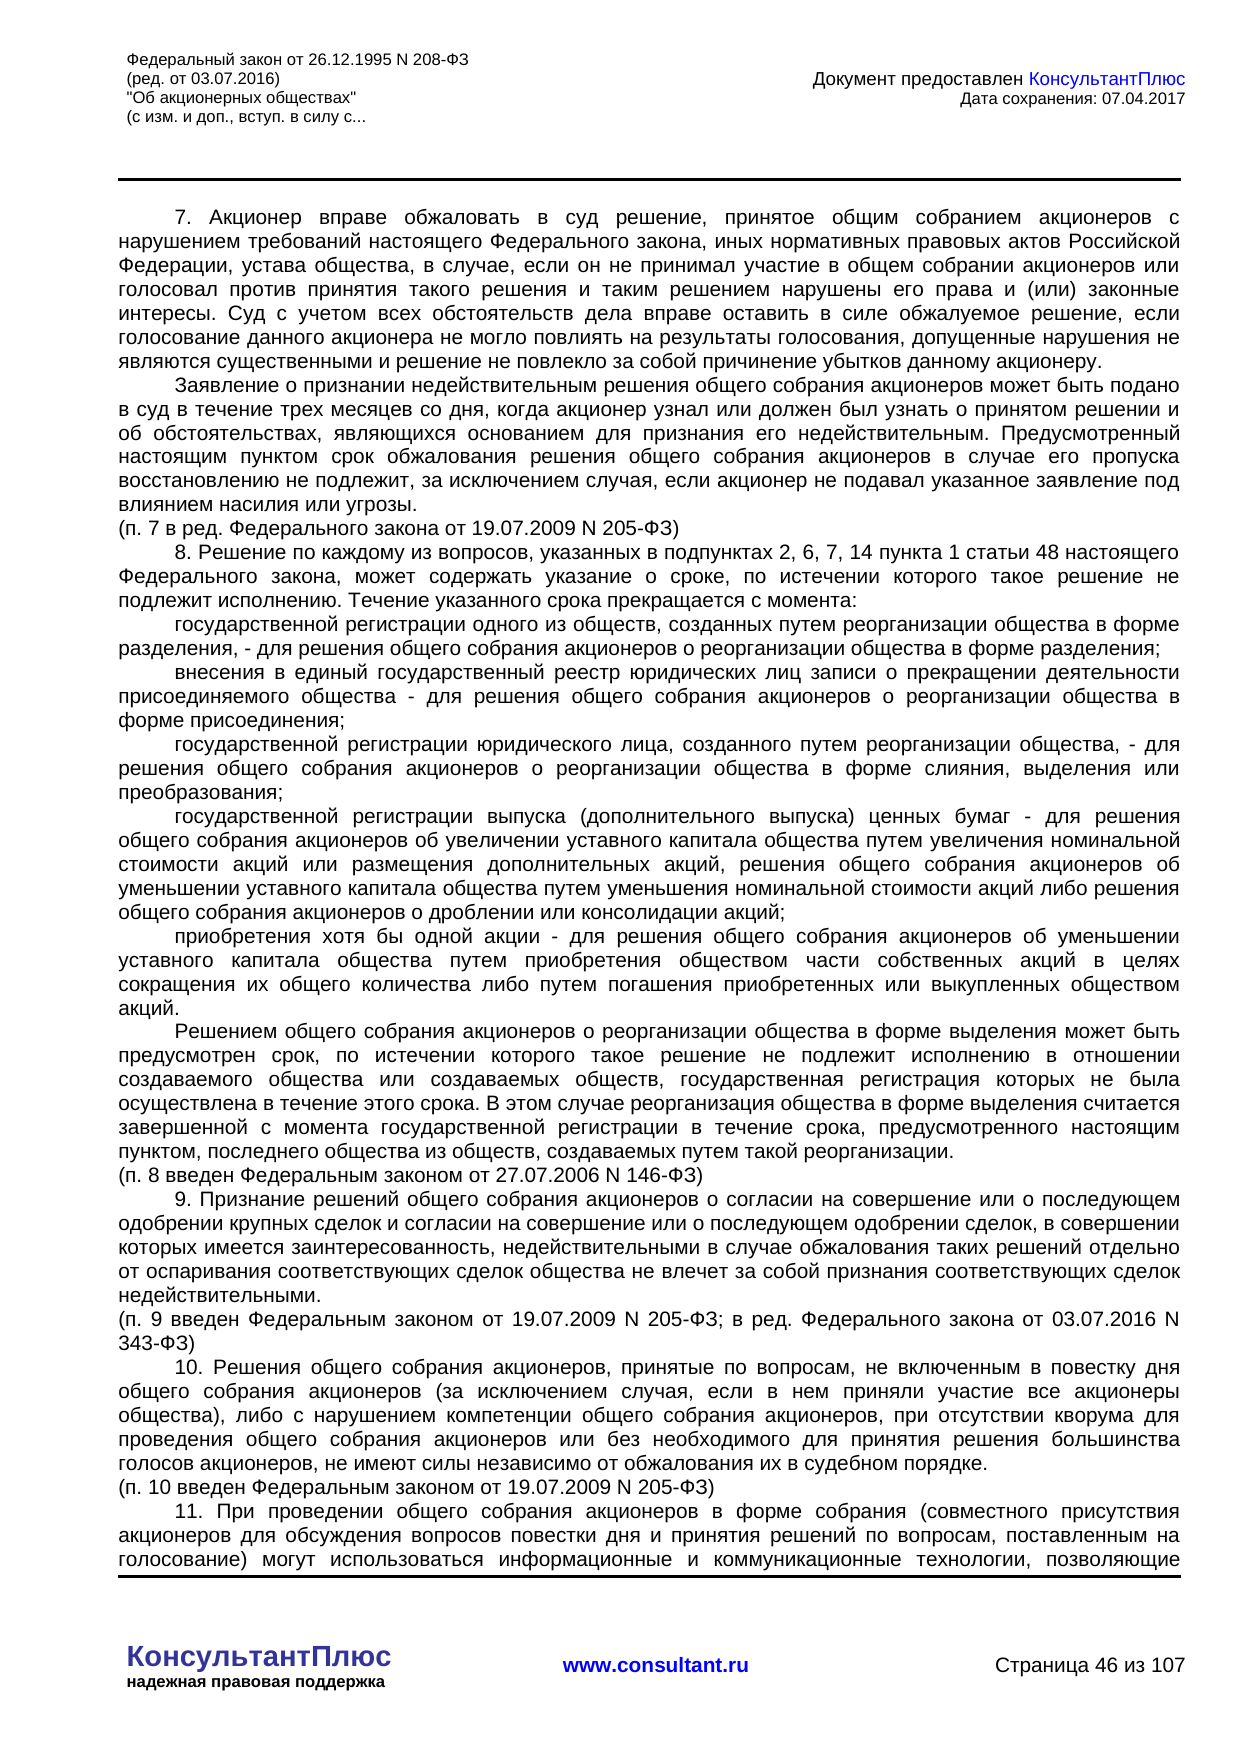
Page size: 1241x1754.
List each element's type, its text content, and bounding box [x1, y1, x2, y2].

text государственной регистрации юридического лица, созданного путем реорганизации общества, - для решения общего собрания акционеров о реорганизации общества в форме слияния, выделения или преобразования; [118, 732, 1181, 804]
text Решением общего собрания акционеров о реорганизации общества в форме выделения может быть предусмотрен срок, по истечении которого такое решение не подлежит исполнению в отношении создаваемого общества или создаваемых обществ, государственная регистрация которых не была осуществлена в течение этого срока. В этом случае реорганизация общества в форме выделения считается завершенной с момента государственной регистрации в течение срока, предусмотренного настоящим пунктом, последнего общества из обществ, создаваемых путем такой реорганизации. [118, 1019, 1181, 1163]
text Заявление о признании недействительным решения общего собрания акционеров может быть подано в суд в течение трех месяцев со дня, когда акционер узнал или должен был узнать о принятом решении и об обстоятельствах, являющихся основанием для признания его недействительным. Предусмотренный настоящим пунктом срок обжалования решения общего собрания акционеров в случае его пропуска восстановлению не подлежит, за исключением случая, если акционер не подавал указанное заявление под влиянием насилия или угрозы. [118, 372, 1181, 516]
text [118, 1498, 1181, 1570]
text внесения в единый государственный реестр юридических лиц записи о прекращении деятельности присоединяемого общества - для решения общего собрания акционеров о реорганизации общества в форме присоединения; [118, 660, 1181, 732]
text (п. 8 введен Федеральным законом от 27.07.2006 N 146-ФЗ) [118, 1163, 1181, 1187]
text государственной регистрации выпуска (дополнительного выпуска) ценных бумаг - для решения общего собрания акционеров об увеличении уставного капитала общества путем увеличения номинальной стоимости акций или размещения дополнительных акций, решения общего собрания акционеров об уменьшении уставного капитала общества путем уменьшения номинальной стоимости акций либо решения общего собрания акционеров о дроблении или консолидации акций; [118, 804, 1181, 923]
text (п. 9 введен Федеральным законом от 19.07.2009 N 205-ФЗ; в ред. Федерального закона от 03.07.2016 N 343-ФЗ) [118, 1307, 1181, 1355]
text (п. 10 введен Федеральным законом от 19.07.2009 N 205-ФЗ) [118, 1474, 1181, 1498]
text (п. 7 в ред. Федерального закона от 19.07.2009 N 205-ФЗ) [118, 516, 1181, 540]
text 10. Решения общего собрания акционеров, принятые по вопросам, не включенным в повестку дня общего собрания акционеров (за исключением случая, если в нем приняли участие все акционеры общества), либо с нарушением компетенции общего собрания акционеров, при отсутствии кворума для проведения общего собрания акционеров или без необходимого для принятия решения большинства голосов акционеров, не имеют силы независимо от обжалования их в судебном порядке. [118, 1355, 1181, 1474]
text 9. Признание решений общего собрания акционеров о согласии на совершение или о последующем одобрении крупных сделок и согласии на совершение или о последующем одобрении сделок, в совершении которых имеется заинтересованность, недействительными в случае обжалования таких решений отдельно от оспаривания соответствующих сделок общества не влечет за собой признания соответствующих сделок недействительными. [118, 1187, 1181, 1307]
text 7. Акционер вправе обжаловать в суд решение, принятое общим собранием акционеров с нарушением требований настоящего Федерального закона, иных нормативных правовых актов Российской Федерации, устава общества, в случае, если он не принимал участие в общем собрании акционеров или голосовал против принятия такого решения и таким решением нарушены его права и (или) законные интересы. Суд с учетом всех обстоятельств дела вправе оставить в силе обжалуемое решение, если голосование данного акционера не могло повлиять на результаты голосования, допущенные нарушения не являются существенными и решение не повлекло за собой причинение убытков данному акционеру. [118, 205, 1181, 372]
text приобретения хотя бы одной акции - для решения общего собрания акционеров об уменьшении уставного капитала общества путем приобретения обществом части собственных акций в целях сокращения их общего количества либо путем погашения приобретенных или выкупленных обществом акций. [118, 923, 1181, 1019]
text государственной регистрации одного из обществ, созданных путем реорганизации общества в форме разделения, - для решения общего собрания акционеров о реорганизации общества в форме разделения; [118, 612, 1181, 660]
text 8. Решение по каждому из вопросов, указанных в подпунктах 2, 6, 7, 14 пункта 1 статьи 48 настоящего Федерального закона, может содержать указание о сроке, по истечении которого такое решение не подлежит исполнению. Течение указанного срока прекращается с момента: [118, 540, 1181, 612]
